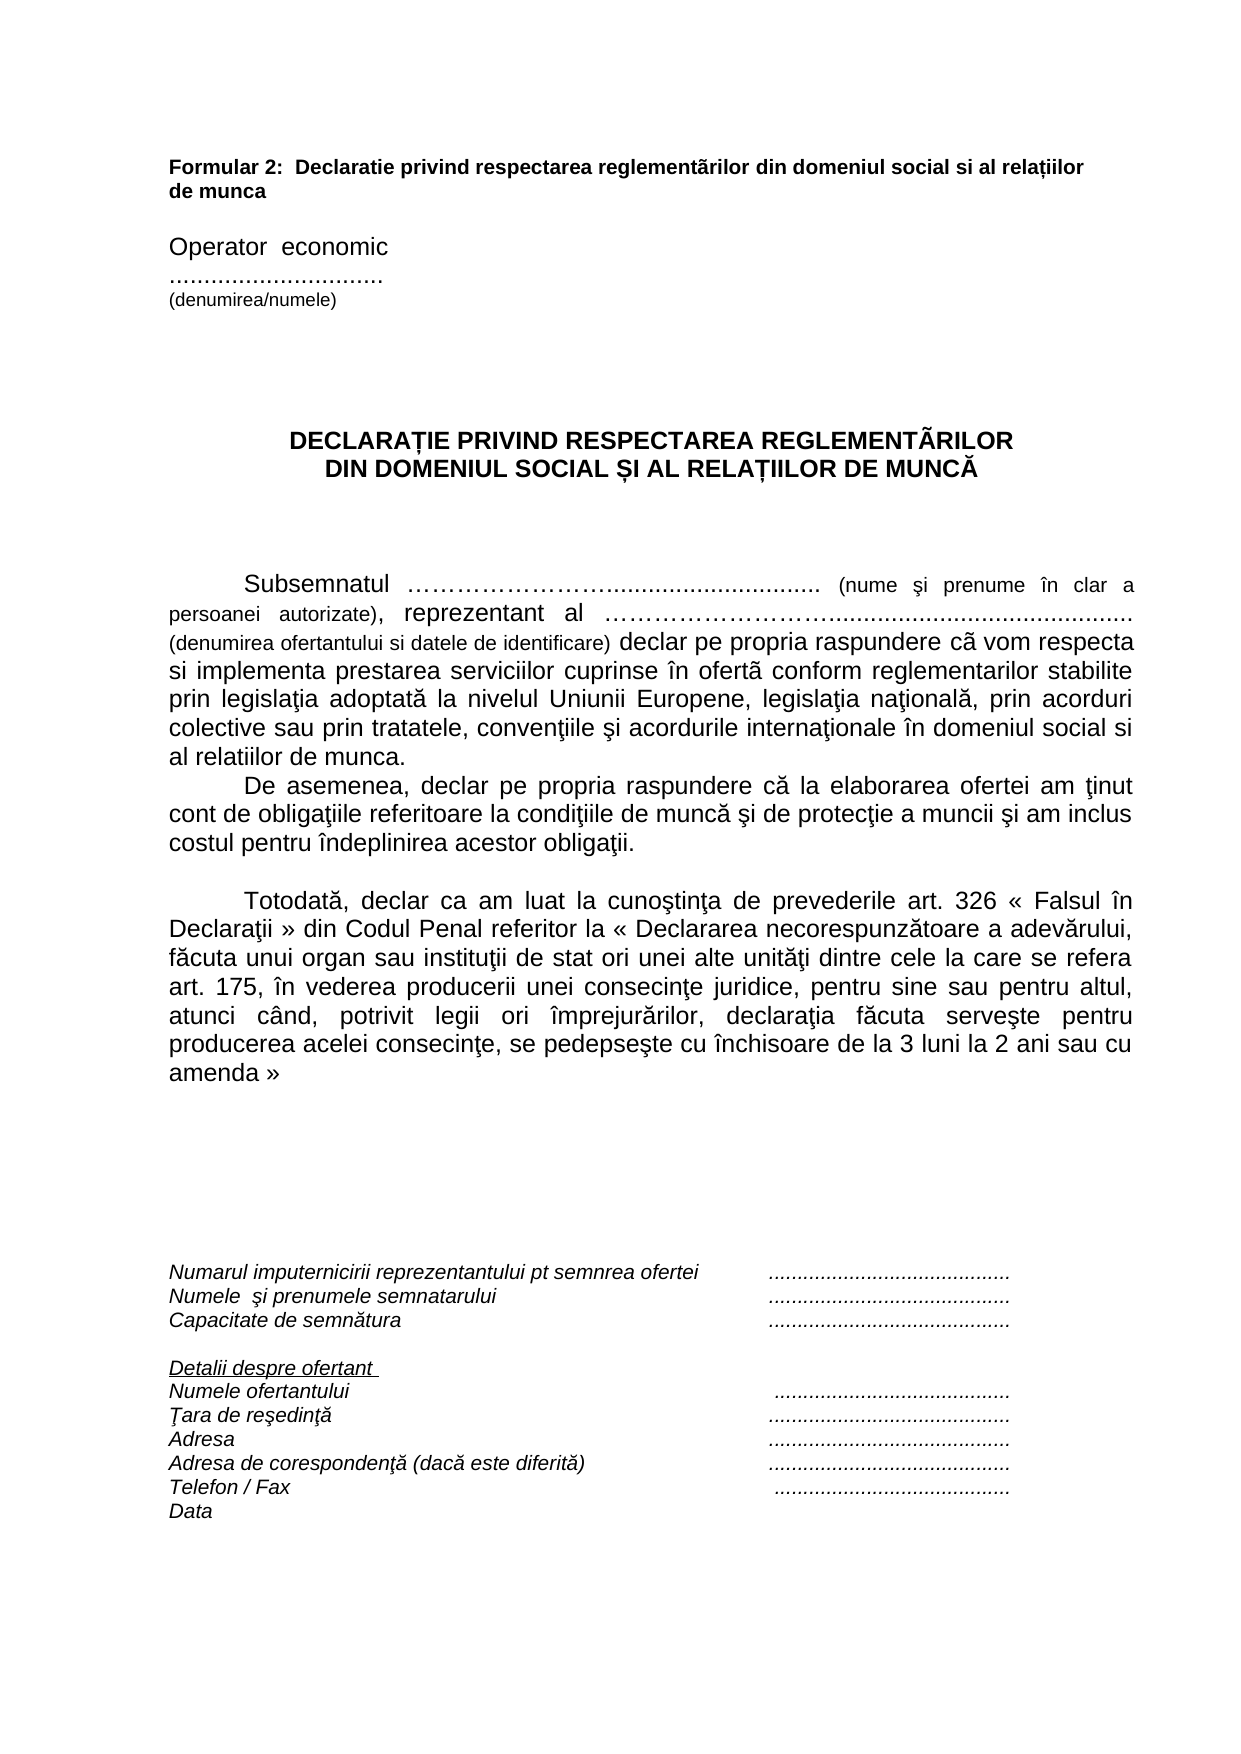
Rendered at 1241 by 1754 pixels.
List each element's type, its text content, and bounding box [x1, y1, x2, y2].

text (denumirea/numele) [169, 289, 1134, 311]
text Ţara de reşedinţă .......................................... [169, 1403, 1134, 1427]
text De asemenea, declar pe propria raspundere că la elaborarea ofertei am ţinut cont de obligaţiile referitoare la condiţiile de muncă şi de protecţie a muncii şi am inclus costul pentru îndeplinirea acestor obligaţii. [169, 771, 1134, 857]
text de munca [169, 179, 1134, 203]
text DECLARAȚIE PRIVIND RESPECTAREA REGLEMENTÃRILOR [169, 426, 1134, 454]
text Formular 2: Declaratie privind respectarea reglementãrilor din domeniul social si al relațiilor [169, 155, 1134, 179]
text ............................... [169, 260, 1134, 289]
text Subsemnatul ……………………............................... (nume şi prenume în clar a persoanei autorizate), reprezentant al ………………………............................................ (denumirea ofertantului si datele de identificare) declar pe propria raspundere cã vom respecta si implementa prestarea serviciilor cuprinse în ofertã conform reglementarilor stabilite prin legislaţia adoptată la nivelul Uniunii Europene, legislaţia naţională, prin acorduri colective sau prin tratatele, convenţiile şi acordurile internaţionale în domeniul social si al relatiilor de munca. [169, 569, 1134, 771]
text Capacitate de semnătura .......................................... [169, 1307, 1134, 1331]
text Telefon / Fax ......................................... [169, 1475, 1134, 1499]
text Detalii despre ofertant [169, 1355, 1134, 1379]
text Data [169, 1499, 1134, 1523]
text Numele şi prenumele semnatarului .......................................... [169, 1283, 1134, 1307]
text Numele ofertantului ......................................... [169, 1379, 1134, 1403]
text Totodată, declar ca am luat la cunoştinţa de prevederile art. 326 « Falsul în Declaraţii » din Codul Penal referitor la « Declararea necorespunzătoare a adevărului, făcuta unui organ sau instituţii de stat ori unei alte unităţi dintre cele la care se refera art. 175, în vederea producerii unei consecinţe juridice, pentru sine sau pentru altul, atunci când, potrivit legii ori împrejurărilor, declaraţia făcuta serveşte pentru producerea acelei consecinţe, se pedepseşte cu închisoare de la 3 luni la 2 ani sau cu amenda » [169, 886, 1134, 1087]
text Operator economic [169, 232, 1134, 260]
text Adresa de corespondenţă (dacă este diferită) .......................................... [169, 1451, 1134, 1475]
text DIN DOMENIUL SOCIAL ȘI AL RELAȚIILOR DE MUNCĂ [169, 454, 1134, 483]
text Numarul imputernicirii reprezentantului pt semnrea ofertei .......................................... [169, 1259, 1134, 1283]
text Adresa .......................................... [169, 1427, 1134, 1451]
